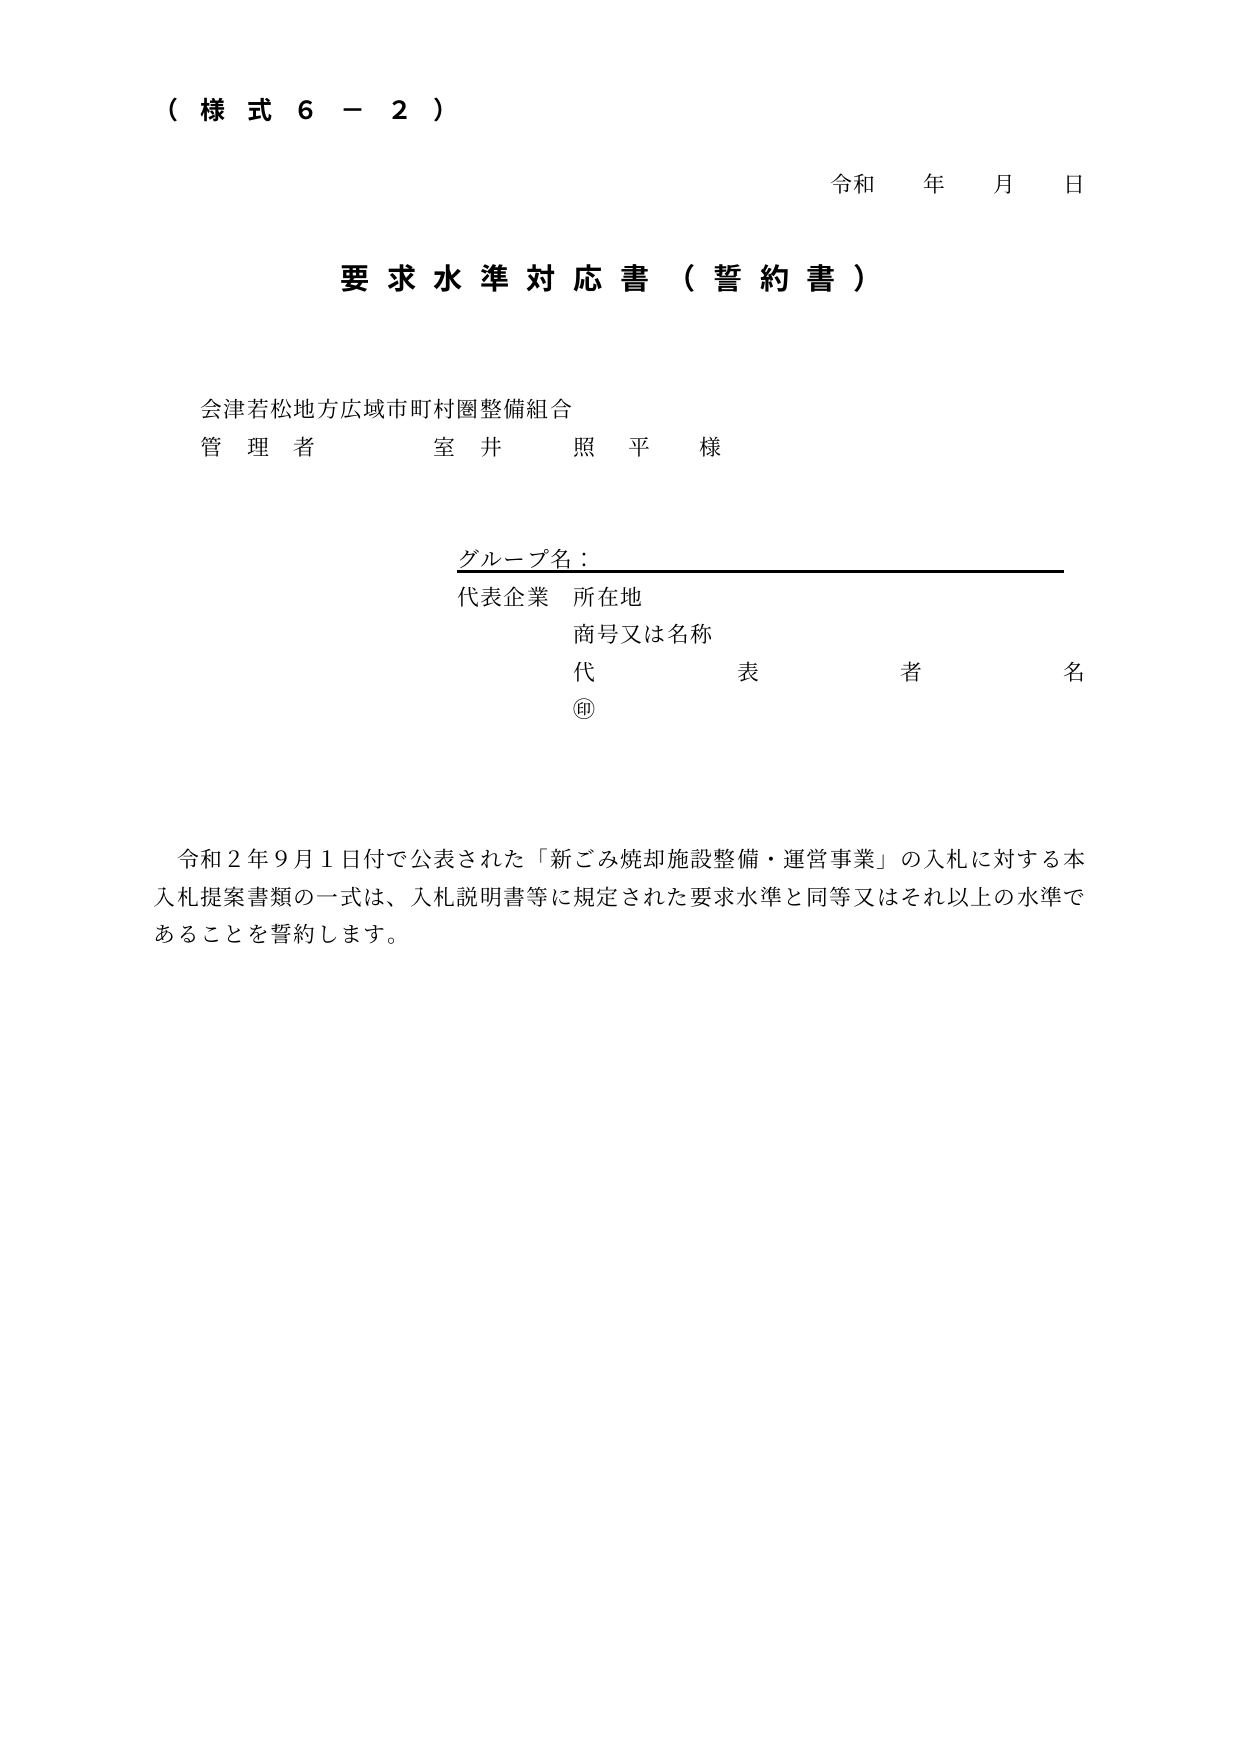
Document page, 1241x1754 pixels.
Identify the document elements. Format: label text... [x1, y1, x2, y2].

text 管理者 室井 照平 様 [200, 427, 1087, 464]
text 令和 年 月 日 [153, 164, 1087, 202]
text 会津若松地方広域市町村圏整備組合 [200, 389, 1087, 427]
text グループ名： [434, 539, 1087, 577]
text 商号又は名称 [550, 614, 1087, 652]
text 代表企業 所在地 [434, 577, 1087, 614]
text 令和２年９月１日付で公表された「新ごみ焼却施設整備・運営事業」の入札に対する本入札提案書類の一式は、入札説明書等に規定された要求水準と同等又はそれ以上の水準であることを誓約します。 [153, 839, 1087, 952]
text 要求水準対応書（誓約書） [153, 239, 1087, 314]
text 代表者名 ㊞ [550, 652, 1087, 727]
text （様式６－２） [153, 89, 1087, 127]
